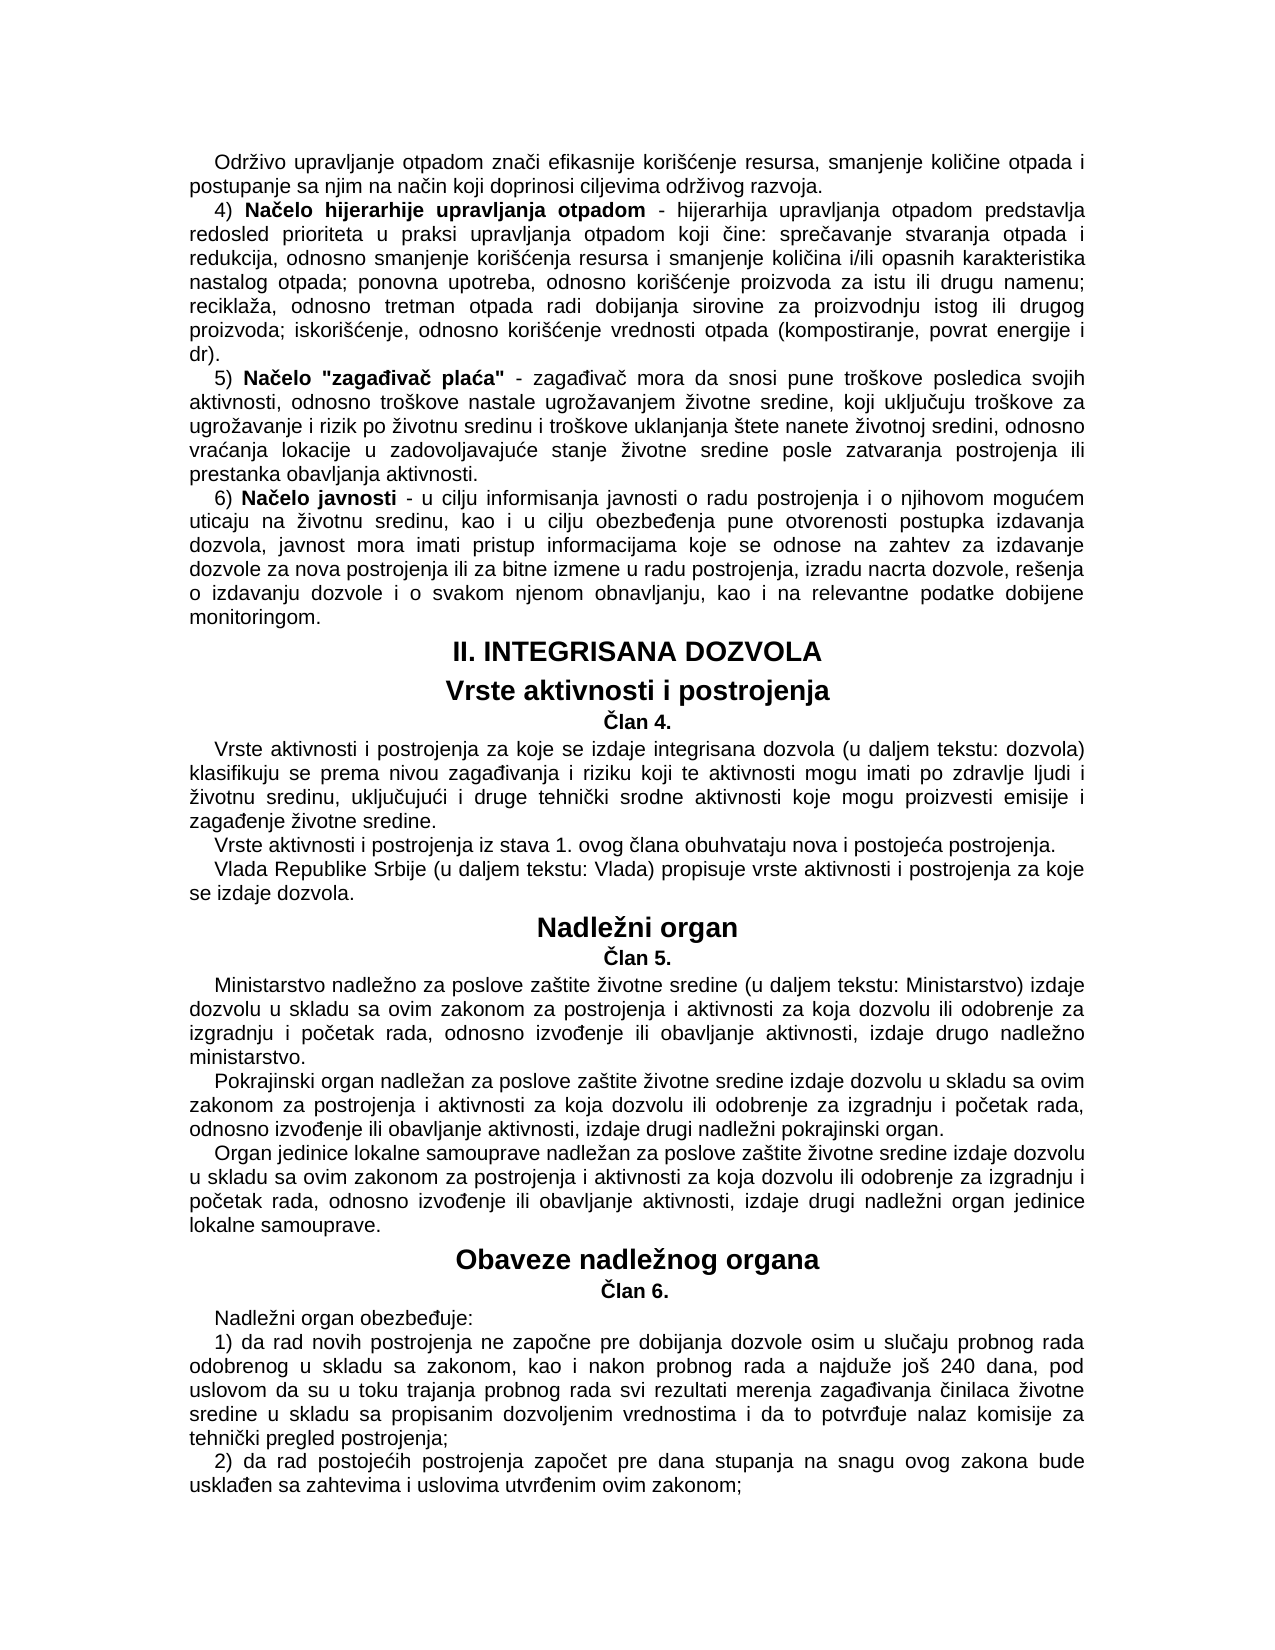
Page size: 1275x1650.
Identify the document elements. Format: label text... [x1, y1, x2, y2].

text Obaveze nadležnog organa [150, 1243, 1125, 1275]
text 5) Načelo "zagađivač plaća" - zagađivač mora da snosi pune troškove posledica svojih aktivnosti, odnosno troškove nastale ugrožavanjem životne sredine, koji uključuju troškove za ugrožavanje i rizik po životnu sredinu i troškove uklanjanja štete nanete životnoj sredini, odnosno vraćanja lokacije u zadovoljavajuće stanje životne sredine posle zatvaranja postrojenja ili prestanka obavljanja aktivnosti. [189, 366, 1086, 485]
text Nadležni organ [150, 911, 1125, 943]
text Član 6. ﻿ [150, 1278, 1125, 1302]
text Član 5. [150, 946, 1125, 970]
text 1) da rad novih postrojenja ne započne pre dobijanja dozvole osim u slučaju probnog rada odobrenog u skladu sa zakonom, kao i nakon probnog rada a najduže još 240 dana, pod uslovom da su u toku trajanja probnog rada svi rezultati merenja zagađivanja činilaca životne sredine u skladu sa propisanim dozvoljenim vrednostima i da to potvrđuje nalaz komisije za tehnički pregled postrojenja; [189, 1329, 1086, 1449]
text Organ jedinice lokalne samouprave nadležan za poslove zaštite životne sredine izdaje dozvolu u skladu sa ovim zakonom za postrojenja i aktivnosti za koja dozvolu ili odobrenje za izgradnju i početak rada, odnosno izvođenje ili obavljanje aktivnosti, izdaje drugi nadležni organ jedinice lokalne samouprave. [189, 1141, 1086, 1237]
text Vlada Republike Srbije (u daljem tekstu: Vlada) propisuje vrste aktivnosti i postrojenja za koje se izdaje dozvola. [189, 856, 1086, 904]
text Održivo upravljanje otpadom znači efikasnije korišćenje resursa, smanjenje količine otpada i postupanje sa njim na način koji doprinosi ciljevima održivog razvoja. [189, 150, 1086, 198]
text Vrste aktivnosti i postrojenja [150, 674, 1125, 706]
text Vrste aktivnosti i postrojenja iz stava 1. ovog člana obuhvataju nova i postojeća postrojenja. [189, 832, 1086, 856]
text Član 4. [150, 709, 1125, 733]
text II. INTEGRISANA DOZVOLA [173, 635, 1102, 668]
text Vrste aktivnosti i postrojenja za koje se izdaje integrisana dozvola (u daljem tekstu: dozvola) klasifikuju se prema nivou zagađivanja i riziku koji te aktivnosti mogu imati po zdravlje ljudi i životnu sredinu, uključujući i druge tehnički srodne aktivnosti koje mogu proizvesti emisije i zagađenje životne sredine. [189, 737, 1086, 832]
text Pokrajinski organ nadležan za poslove zaštite životne sredine izdaje dozvolu u skladu sa ovim zakonom za postrojenja i aktivnosti za koja dozvolu ili odobrenje za izgradnju i početak rada, odnosno izvođenje ili obavljanje aktivnosti, izdaje drugi nadležni pokrajinski organ. [189, 1069, 1086, 1141]
text 2) da rad postojećih postrojenja započet pre dana stupanja na snagu ovog zakona bude usklađen sa zahtevima i uslovima utvrđenim ovim zakonom; [189, 1449, 1086, 1497]
text Ministarstvo nadležno za poslove zaštite životne sredine (u daljem tekstu: Ministarstvo) izdaje dozvolu u skladu sa ovim zakonom za postrojenja i aktivnosti za koja dozvolu ili odobrenje za izgradnju i početak rada, odnosno izvođenje ili obavljanje aktivnosti, izdaje drugo nadležno ministarstvo. [189, 973, 1086, 1069]
text 6) Načelo javnosti - u cilju informisanja javnosti o radu postrojenja i o njihovom mogućem uticaju na životnu sredinu, kao i u cilju obezbeđenja pune otvorenosti postupka izdavanja dozvola, javnost mora imati pristup informacijama koje se odnose na zahtev za izdavanje dozvole za nova postrojenja ili za bitne izmene u radu postrojenja, izradu nacrta dozvole, rešenja o izdavanju dozvole i o svakom njenom obnavljanju, kao i na relevantne podatke dobijene monitoringom. [189, 485, 1086, 629]
text Nadležni organ obezbeđuje: [189, 1306, 1086, 1329]
text 4) Načelo hijerarhije upravljanja otpadom - hijerarhija upravljanja otpadom predstavlja redosled prioriteta u praksi upravljanja otpadom koji čine: sprečavanje stvaranja otpada i redukcija, odnosno smanjenje korišćenja resursa i smanjenje količina i/ili opasnih karakteristika nastalog otpada; ponovna upotreba, odnosno korišćenje proizvoda za istu ili drugu namenu; reciklaža, odnosno tretman otpada radi dobijanja sirovine za proizvodnju istog ili drugog proizvoda; iskorišćenje, odnosno korišćenje vrednosti otpada (kompostiranje, povrat energije i dr). [189, 198, 1086, 366]
